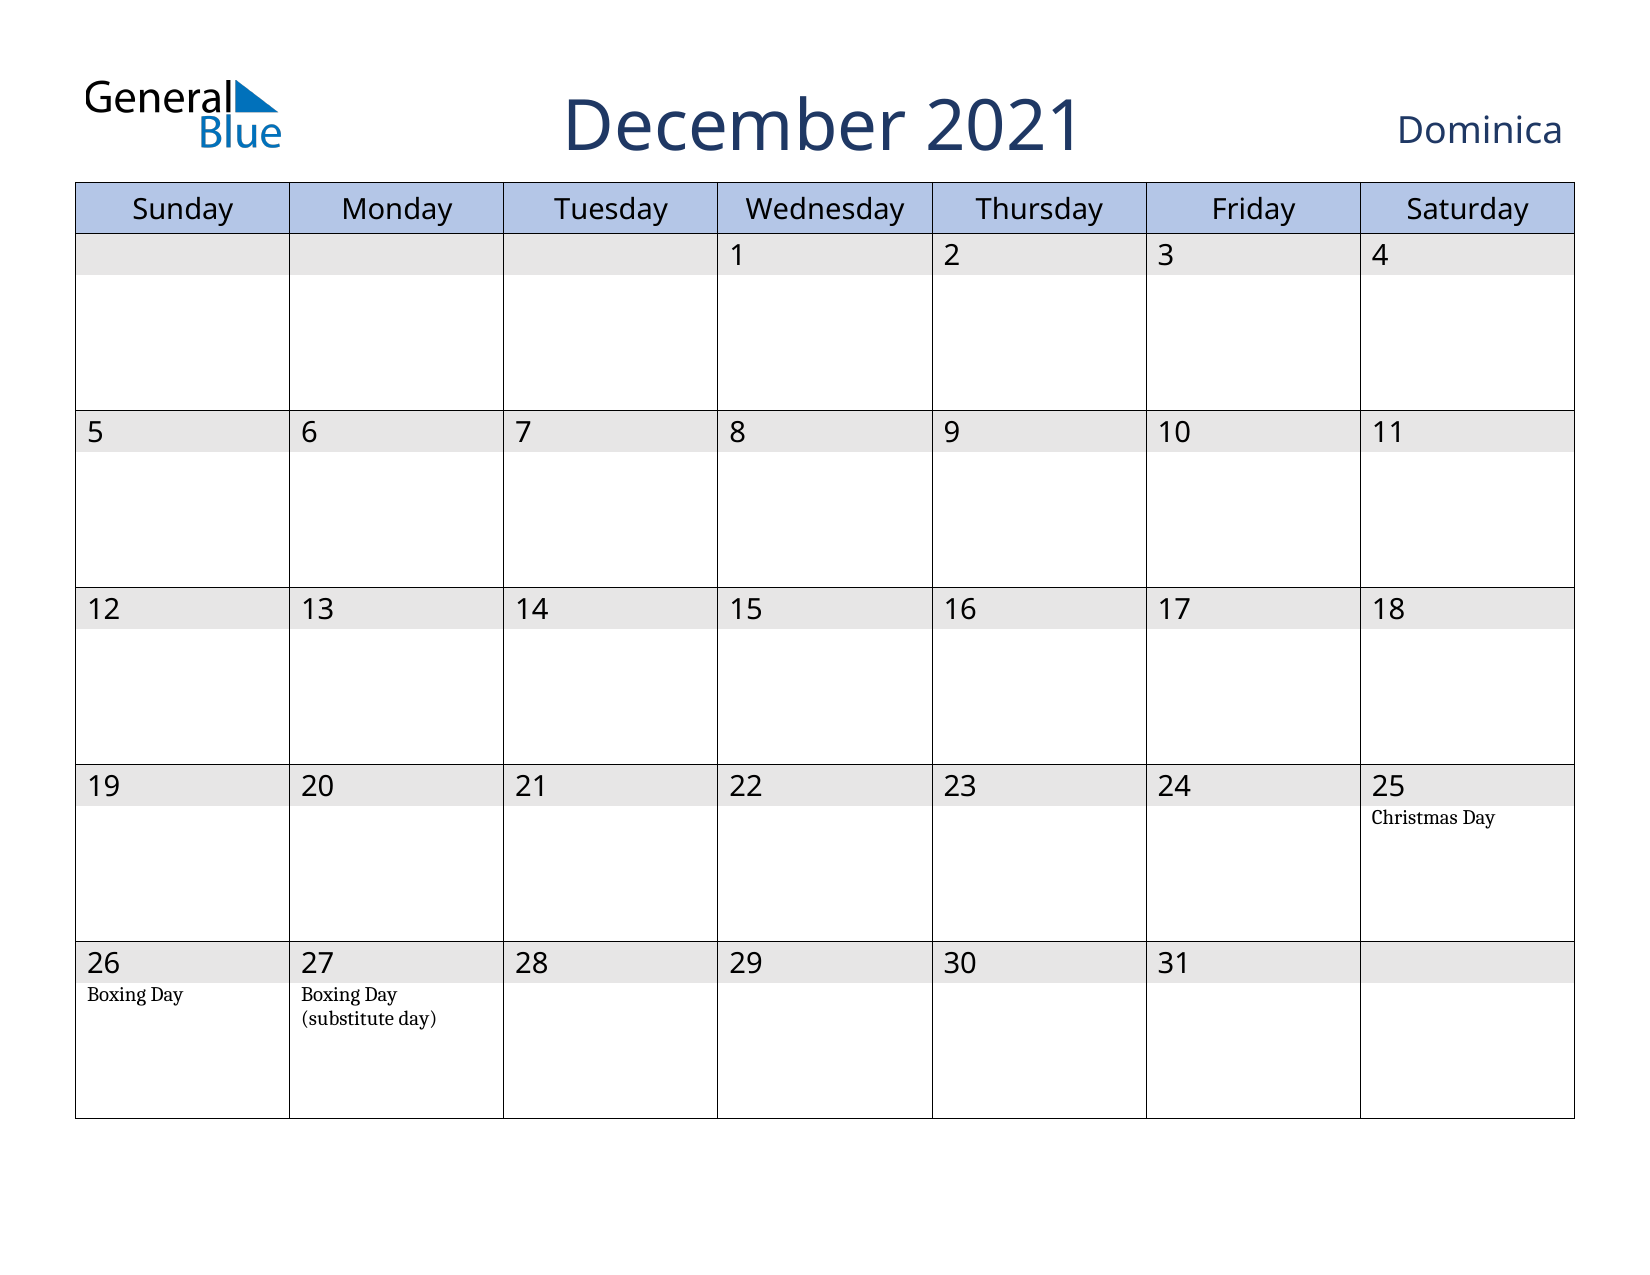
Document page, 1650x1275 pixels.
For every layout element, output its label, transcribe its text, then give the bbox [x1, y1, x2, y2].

table_cell 12 [76, 588, 289, 629]
table_cell [1147, 629, 1360, 764]
table_cell [1361, 275, 1574, 410]
table_cell 20 [290, 765, 503, 806]
table_cell [933, 275, 1146, 410]
table_cell 6 [290, 411, 503, 452]
table_cell [1361, 629, 1574, 764]
table_cell 19 [76, 765, 289, 806]
table_cell Saturday [1361, 183, 1574, 233]
table_cell [290, 275, 503, 410]
table_cell 18 [1361, 588, 1574, 629]
table_cell 14 [504, 588, 717, 629]
table_cell 5 [76, 411, 289, 452]
table_cell [933, 983, 1146, 1118]
table_cell Monday [290, 183, 503, 233]
table_cell 26 [76, 942, 289, 983]
table_cell 23 [933, 765, 1146, 806]
table_cell [76, 629, 289, 764]
table_cell [290, 806, 503, 941]
table_cell Thursday [933, 183, 1146, 233]
table_cell 29 [718, 942, 932, 983]
table_cell [1147, 452, 1360, 587]
table_cell [1147, 983, 1360, 1118]
table_cell Tuesday [504, 183, 717, 233]
table_cell 1 [718, 234, 932, 275]
table_cell [718, 452, 932, 587]
table_cell [1361, 942, 1574, 983]
table_cell 24 [1147, 765, 1360, 806]
table_cell [290, 629, 503, 764]
table_cell [504, 234, 717, 275]
table_cell 28 [504, 942, 717, 983]
table_cell [504, 452, 717, 587]
table_cell 2 [933, 234, 1146, 275]
table_cell [933, 629, 1146, 764]
table_cell 16 [933, 588, 1146, 629]
picture [86, 80, 281, 148]
table_cell [504, 983, 717, 1118]
table_cell [76, 275, 289, 410]
table_cell 27 [290, 942, 503, 983]
table_cell 3 [1147, 234, 1360, 275]
table_cell [76, 806, 289, 941]
table_cell 9 [933, 411, 1146, 452]
table_cell [933, 452, 1146, 587]
table_cell 13 [290, 588, 503, 629]
table_cell 17 [1147, 588, 1360, 629]
table_cell Boxing Day (substitute day) [290, 983, 503, 1118]
table_cell 10 [1147, 411, 1360, 452]
table_cell 8 [718, 411, 932, 452]
table_cell [718, 806, 932, 941]
table_cell [290, 234, 503, 275]
table_cell [76, 452, 289, 587]
table_cell Wednesday [718, 183, 932, 233]
table_cell 31 [1147, 942, 1360, 983]
table_cell 15 [718, 588, 932, 629]
table_cell [504, 275, 717, 410]
table_cell 21 [504, 765, 717, 806]
table_cell [504, 806, 717, 941]
table_cell Sunday [76, 183, 289, 233]
table_cell [933, 806, 1146, 941]
table_cell [1147, 806, 1360, 941]
table_cell [290, 452, 503, 587]
table_cell [1147, 275, 1360, 410]
table_cell [504, 629, 717, 764]
table_header Dominica [1146, 75, 1574, 182]
table_cell [76, 234, 289, 275]
table_cell Friday [1147, 183, 1360, 233]
table_cell [1361, 452, 1574, 587]
table_cell 25 [1361, 765, 1574, 806]
table_header [76, 75, 503, 182]
table_cell Boxing Day [76, 983, 289, 1118]
table_header December 2021 [504, 75, 1146, 182]
table_cell Christmas Day [1361, 806, 1574, 941]
table_cell [718, 629, 932, 764]
table_cell [718, 983, 932, 1118]
table_cell 11 [1361, 411, 1574, 452]
table_cell 30 [933, 942, 1146, 983]
table_cell 22 [718, 765, 932, 806]
table_cell [718, 275, 932, 410]
table_cell 4 [1361, 234, 1574, 275]
table_cell [1361, 983, 1574, 1118]
table_cell 7 [504, 411, 717, 452]
